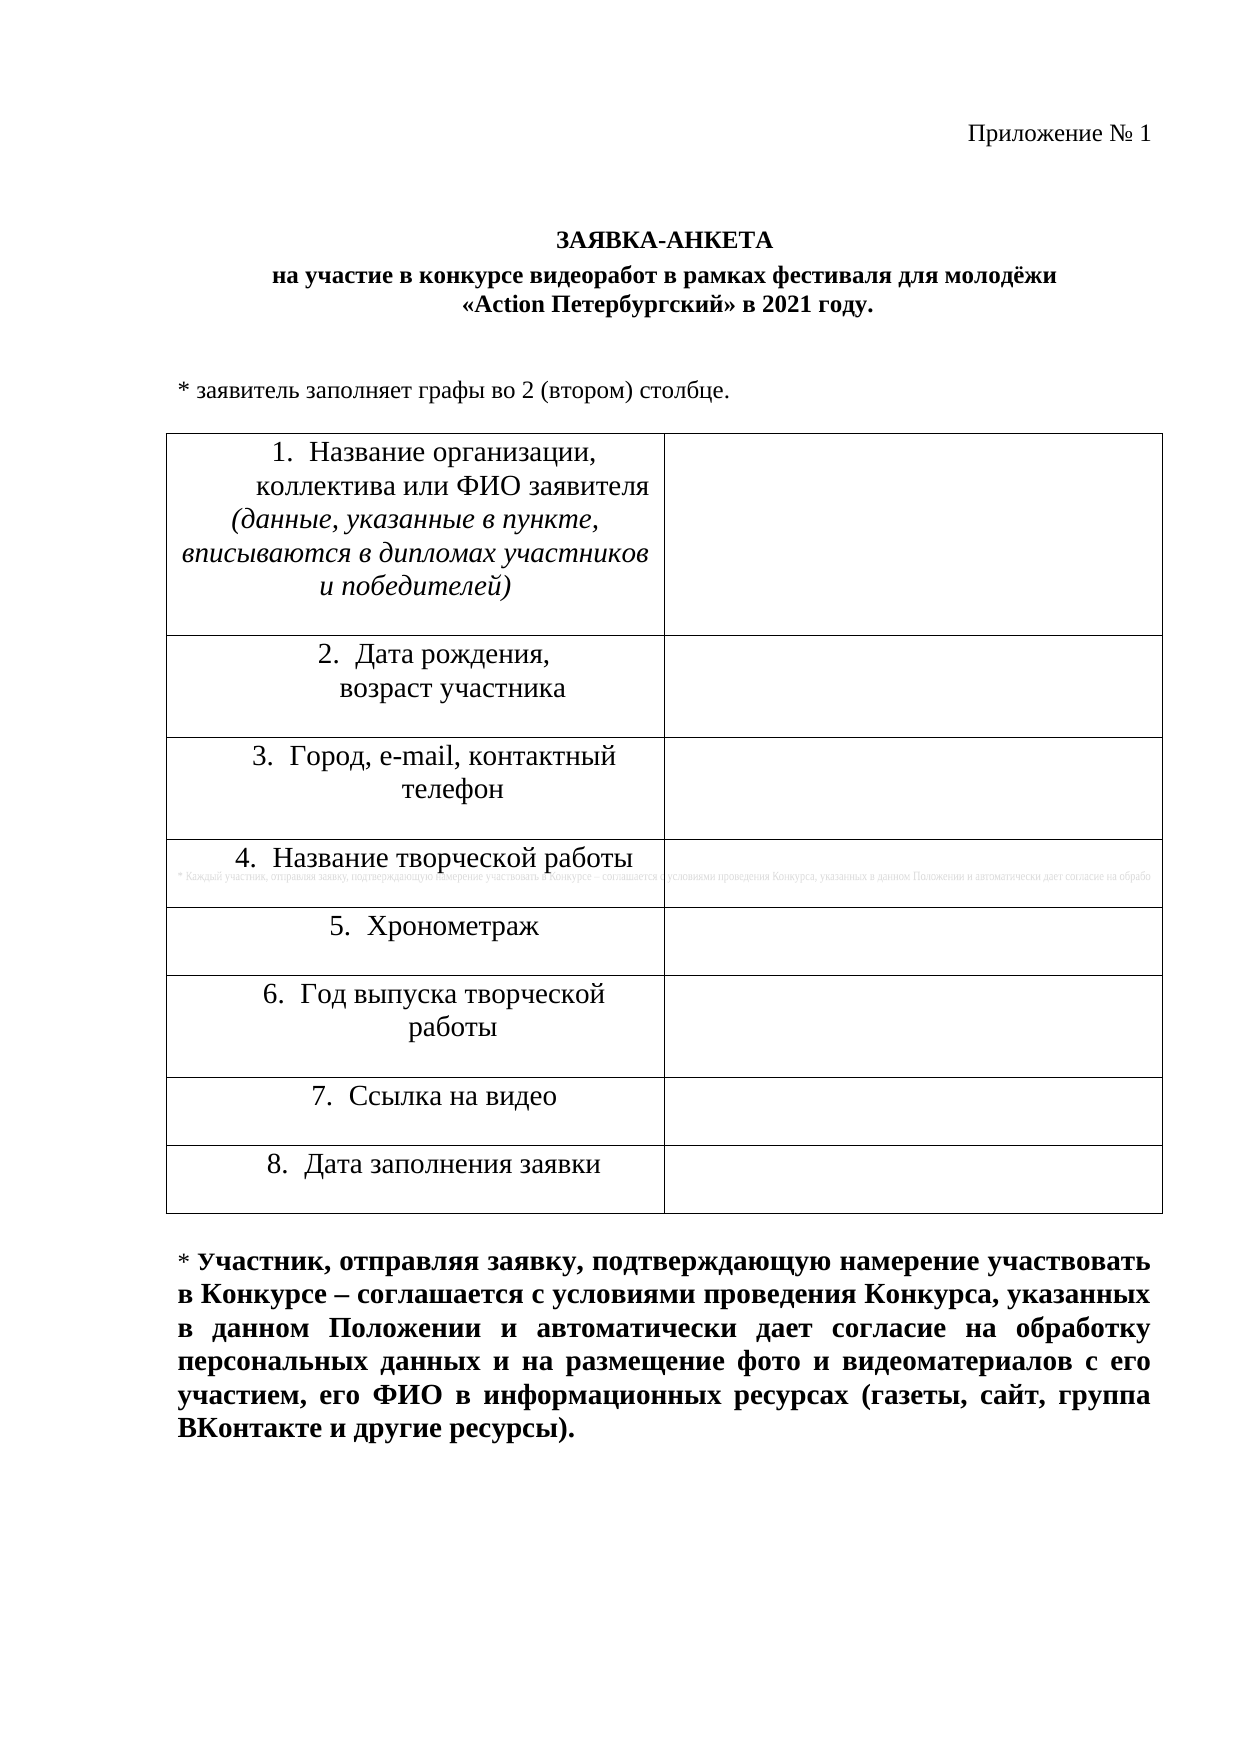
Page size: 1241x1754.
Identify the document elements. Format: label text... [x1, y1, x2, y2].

table_cell [665, 908, 1162, 975]
table_cell [665, 976, 1162, 1077]
table_header [665, 434, 1162, 635]
table_cell Хронометраж [167, 908, 664, 975]
text * Участник, отправляя заявку, подтверждающую намерение участвовать в Конкурсе – соглашается с условиями проведения Конкурса, указанных в данном Положении и автоматически дает согласие на обработку персональных данных и на размещение фото и видеоматериалов с его участием, его ФИО в информационных ресурсах (газеты, сайт, группа ВКонтакте и другие ресурсы). [177, 1243, 1152, 1444]
text * заявитель заполняет графы во 2 (втором) столбце. [177, 376, 1152, 404]
table_cell [665, 840, 1162, 907]
table_cell [665, 636, 1162, 737]
table_cell Название творческой работы [167, 840, 664, 907]
text Приложение № 1 [758, 118, 1152, 147]
table_cell [665, 1146, 1162, 1213]
subtitle ЗАЯВКА-АНКЕТА [177, 226, 1152, 254]
table_cell Дата заполнения заявки [167, 1146, 664, 1213]
table_cell [665, 738, 1162, 839]
table_cell Год выпуска творческой работы [167, 976, 664, 1077]
table_cell Город, e-mail, контактный телефон [167, 738, 664, 839]
table_cell [665, 1078, 1162, 1145]
text «Action Петербургский» в 2021 году. [177, 289, 1152, 318]
table_cell Дата рождения, возраст участника [167, 636, 664, 737]
table_header Название организации, коллектива или ФИО заявителя (данные, указанные в пункте, вписываются в дипломах участников и победителей) [167, 434, 664, 635]
text на участие в конкурсе видеоработ в рамках фестиваля для молодёжи [177, 261, 1152, 289]
table_cell Ссылка на видео [167, 1078, 664, 1145]
